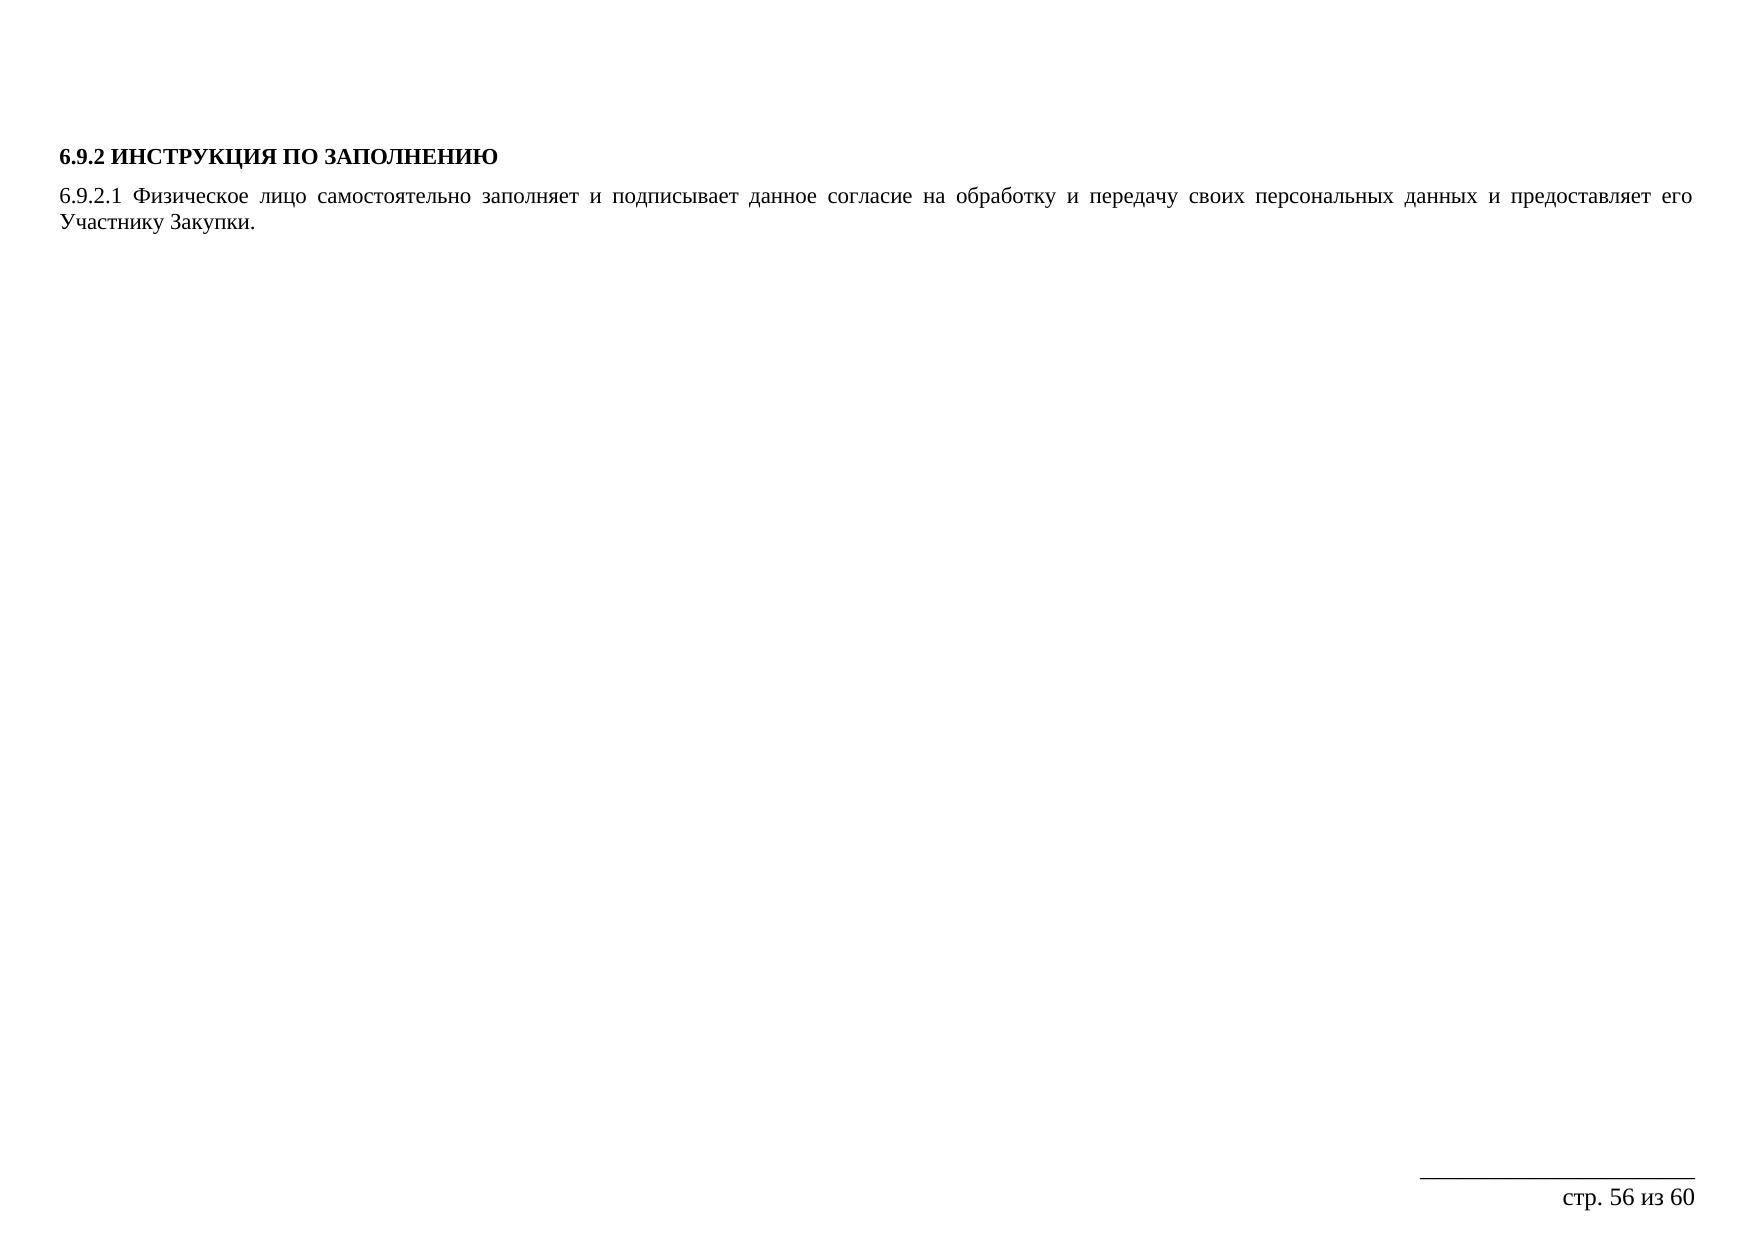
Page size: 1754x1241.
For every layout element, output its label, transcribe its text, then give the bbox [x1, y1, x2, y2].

text 6.9.2.1 Физическое лицо самостоятельно заполняет и подписывает данное согласие на обработку и передачу своих персональных данных и предоставляет его Участнику Закупки. [59, 182, 1695, 235]
list 6.9.2 Инструкция по заполнению [59, 143, 1695, 169]
